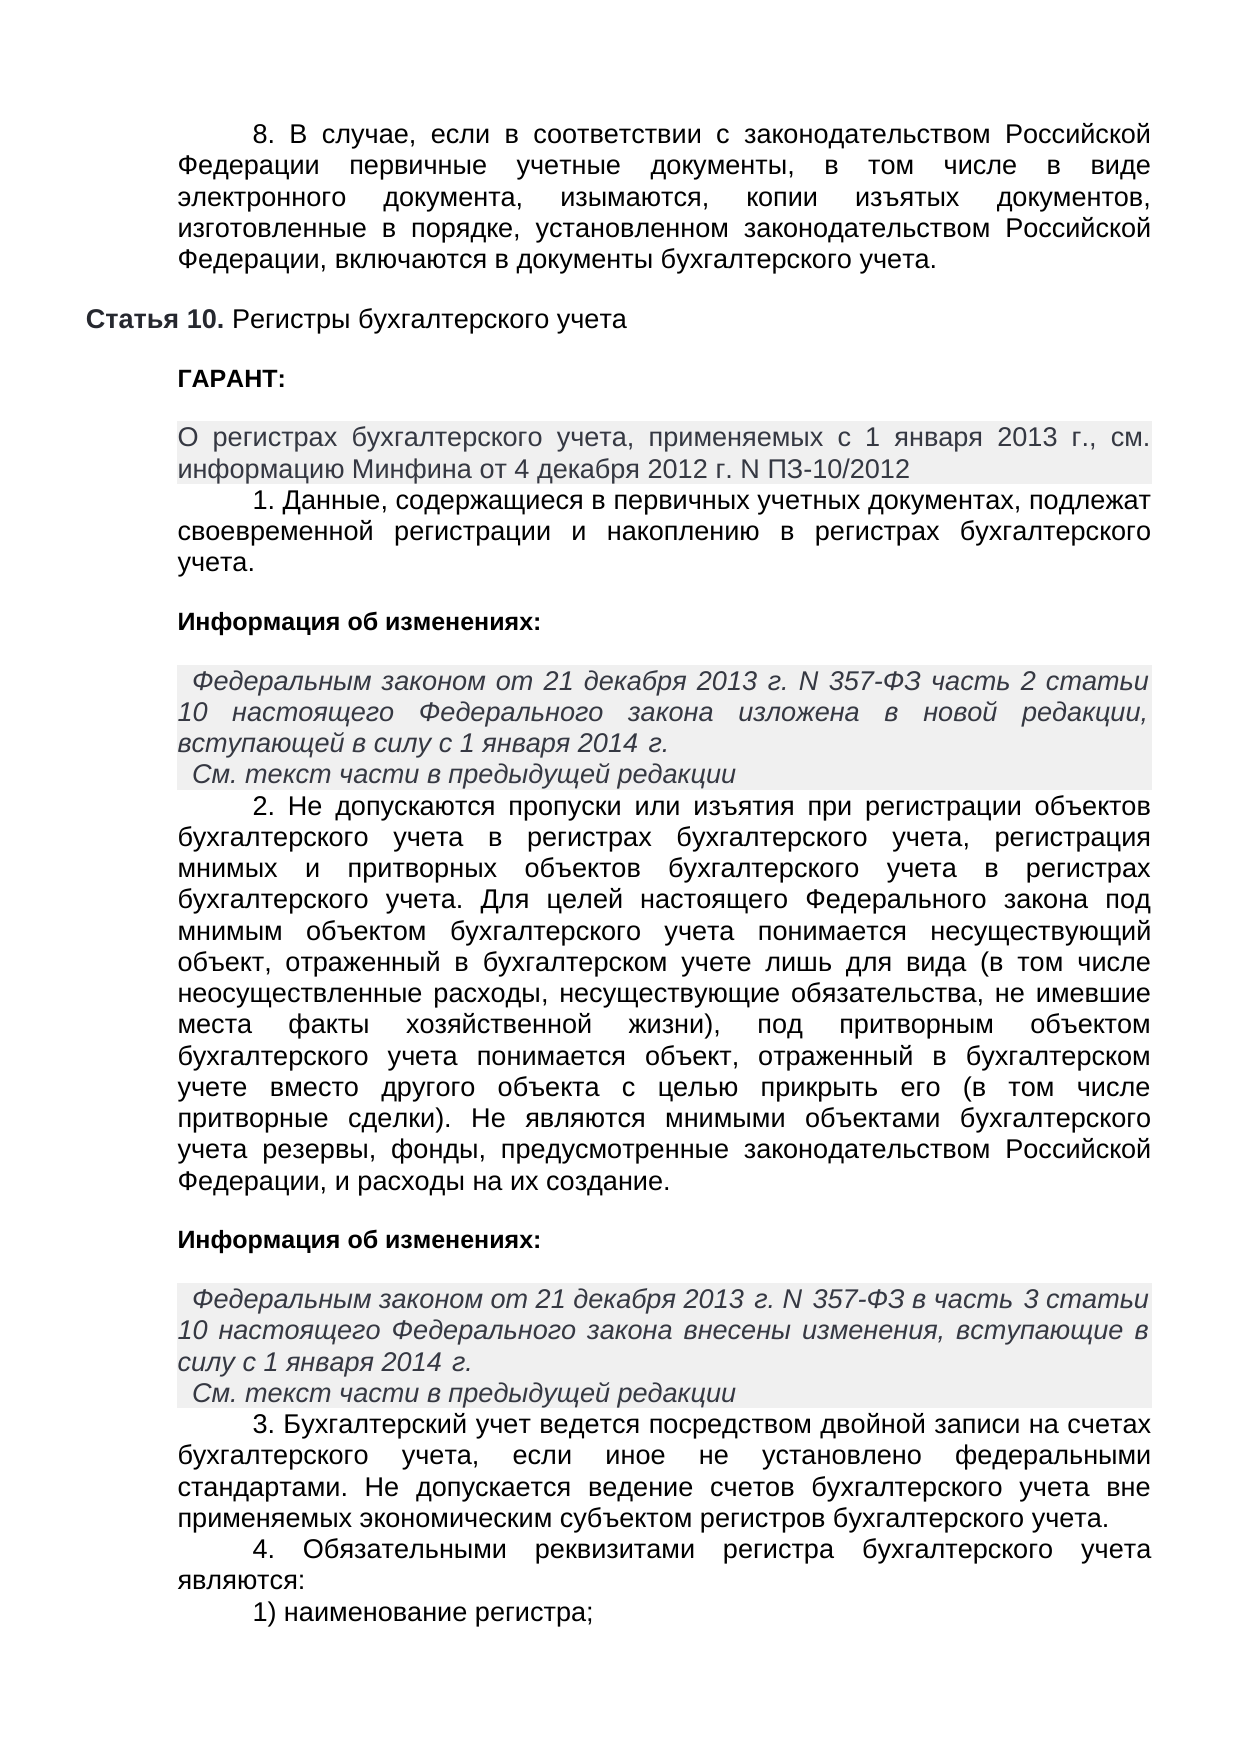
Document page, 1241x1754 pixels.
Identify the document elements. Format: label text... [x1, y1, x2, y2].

text Информация об изменениях: [177, 607, 1152, 636]
text 2. Не допускаются пропуски или изъятия при регистрации объектов бухгалтерского учета в регистрах бухгалтерского учета, регистрация мнимых и притворных объектов бухгалтерского учета в регистрах бухгалтерского учета. Для целей настоящего Федерального закона под мнимым объектом бухгалтерского учета понимается несуществующий объект, отраженный в бухгалтерском учете лишь для вида (в том числе неосуществленные расходы, несуществующие обязательства, не имевшие места факты хозяйственной жизни), под притворным объектом бухгалтерского учета понимается объект, отраженный в бухгалтерском учете вместо другого объекта с целью прикрыть его (в том числе притворные сделки). Не являются мнимыми объектами бухгалтерского учета резервы, фонды, предусмотренные законодательством Российской Федерации, и расходы на их создание. [177, 790, 1152, 1196]
text Статья 10. Регистры бухгалтерского учета [86, 303, 1152, 334]
text 3. Бухгалтерский учет ведется посредством двойной записи на счетах бухгалтерского учета, если иное не установлено федеральными стандартами. Не допускается ведение счетов бухгалтерского учета вне применяемых экономическим субъектом регистров бухгалтерского учета. [177, 1408, 1152, 1533]
text 1) наименование регистра; [177, 1596, 1152, 1627]
text Федеральным законом от 21 декабря 2013 г. N 357-ФЗ в часть 3 статьи 10 настоящего Федерального закона внесены изменения, вступающие в силу с 1 января 2014 г. [177, 1283, 1152, 1377]
text 8. В случае, если в соответствии с законодательством Российской Федерации первичные учетные документы, в том числе в виде электронного документа, изымаются, копии изъятых документов, изготовленные в порядке, установленном законодательством Российской Федерации, включаются в документы бухгалтерского учета. [177, 118, 1152, 274]
text О регистрах бухгалтерского учета, применяемых с 1 января 2013 г., см. информацию Минфина от 4 декабря 2012 г. N ПЗ-10/2012 [177, 421, 1152, 484]
text 4. Обязательными реквизитами регистра бухгалтерского учета являются: [177, 1533, 1152, 1596]
text ГАРАНТ: [177, 363, 1152, 392]
text 1. Данные, содержащиеся в первичных учетных документах, подлежат своевременной регистрации и накоплению в регистрах бухгалтерского учета. [177, 484, 1152, 578]
text См. текст части в предыдущей редакции [177, 758, 1152, 790]
text Информация об изменениях: [177, 1225, 1152, 1254]
text См. текст части в предыдущей редакции [177, 1377, 1152, 1408]
text Федеральным законом от 21 декабря 2013 г. N 357-ФЗ часть 2 статьи 10 настоящего Федерального закона изложена в новой редакции, вступающей в силу с 1 января 2014 г. [177, 665, 1152, 758]
